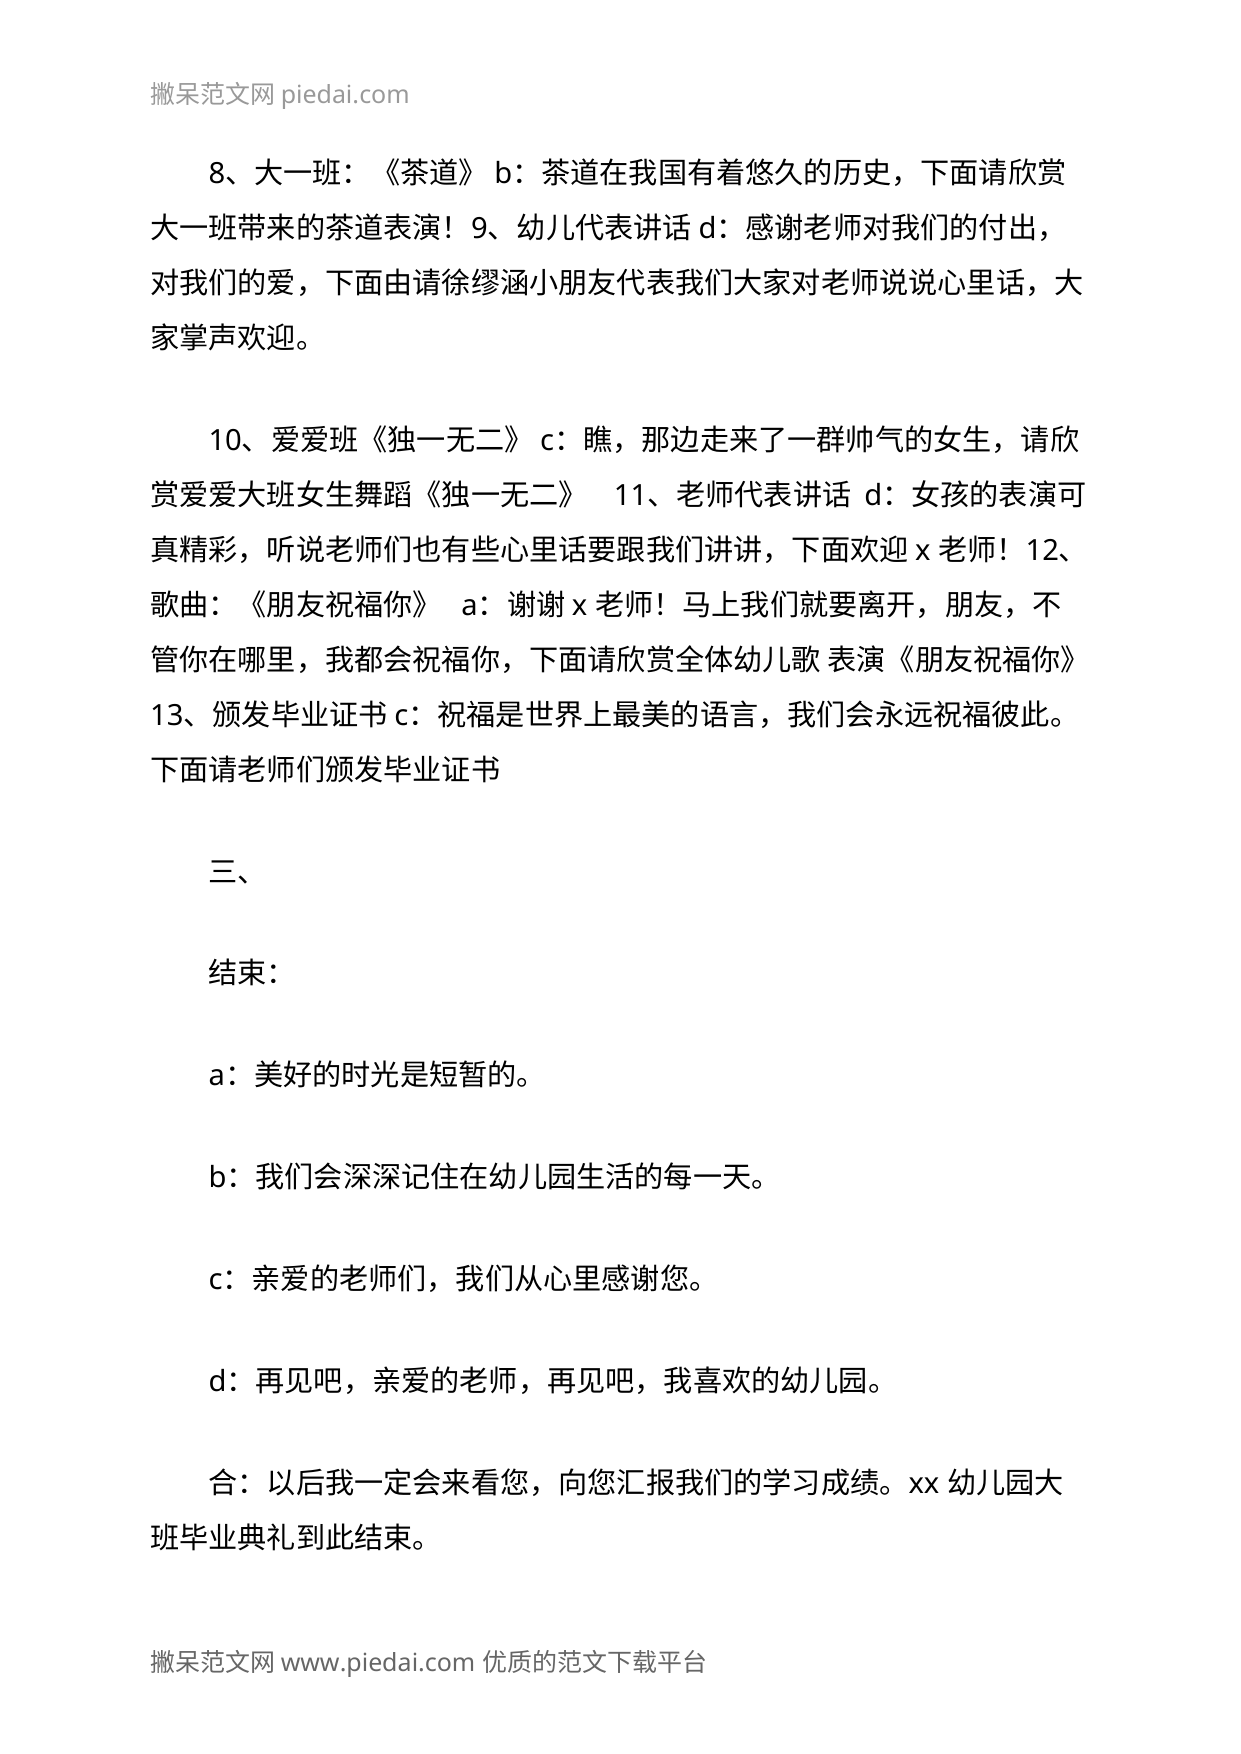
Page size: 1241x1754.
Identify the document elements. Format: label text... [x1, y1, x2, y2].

text 合：以后我一定会来看您，向您汇报我们的学习成绩。xx 幼儿园大班毕业典礼到此结束。 [150, 1460, 1090, 1557]
text a：美好的时光是短暂的。 [150, 1052, 1090, 1094]
text 三、 [150, 848, 1090, 891]
text 结束： [150, 950, 1090, 992]
text c：亲爱的老师们，我们从心里感谢您。 [150, 1256, 1090, 1298]
text 10、爱爱班《独一无二》 c：瞧，那边走来了一群帅气的女生，请欣赏爱爱大班女生舞蹈《独一无二》 11、老师代表讲话 d：女孩的表演可真精彩，听说老师们也有些心里话要跟我们讲讲，下面欢迎 x 老师！12、歌曲：《朋友祝福你》 a：谢谢 x 老师！马上我们就要离开，朋友，不管你在哪里，我都会祝福你，下面请欣赏全体幼儿歌 表演《朋友祝福你》 13、颁发毕业证书 c：祝福是世界上最美的语言，我们会永远祝福彼此。下面请老师们颁发毕业证书 [150, 417, 1090, 789]
text b：我们会深深记住在幼儿园生活的每一天。 [150, 1154, 1090, 1196]
text 8、大一班：《茶道》 b：茶道在我国有着悠久的历史，下面请欣赏大一班带来的茶道表演！9、幼儿代表讲话 d：感谢老师对我们的付出，对我们的爱，下面由请徐缪涵小朋友代表我们大家对老师说说心里话，大家掌声欢迎。 [150, 150, 1090, 357]
text d：再见吧，亲爱的老师，再见吧，我喜欢的幼儿园。 [150, 1358, 1090, 1400]
